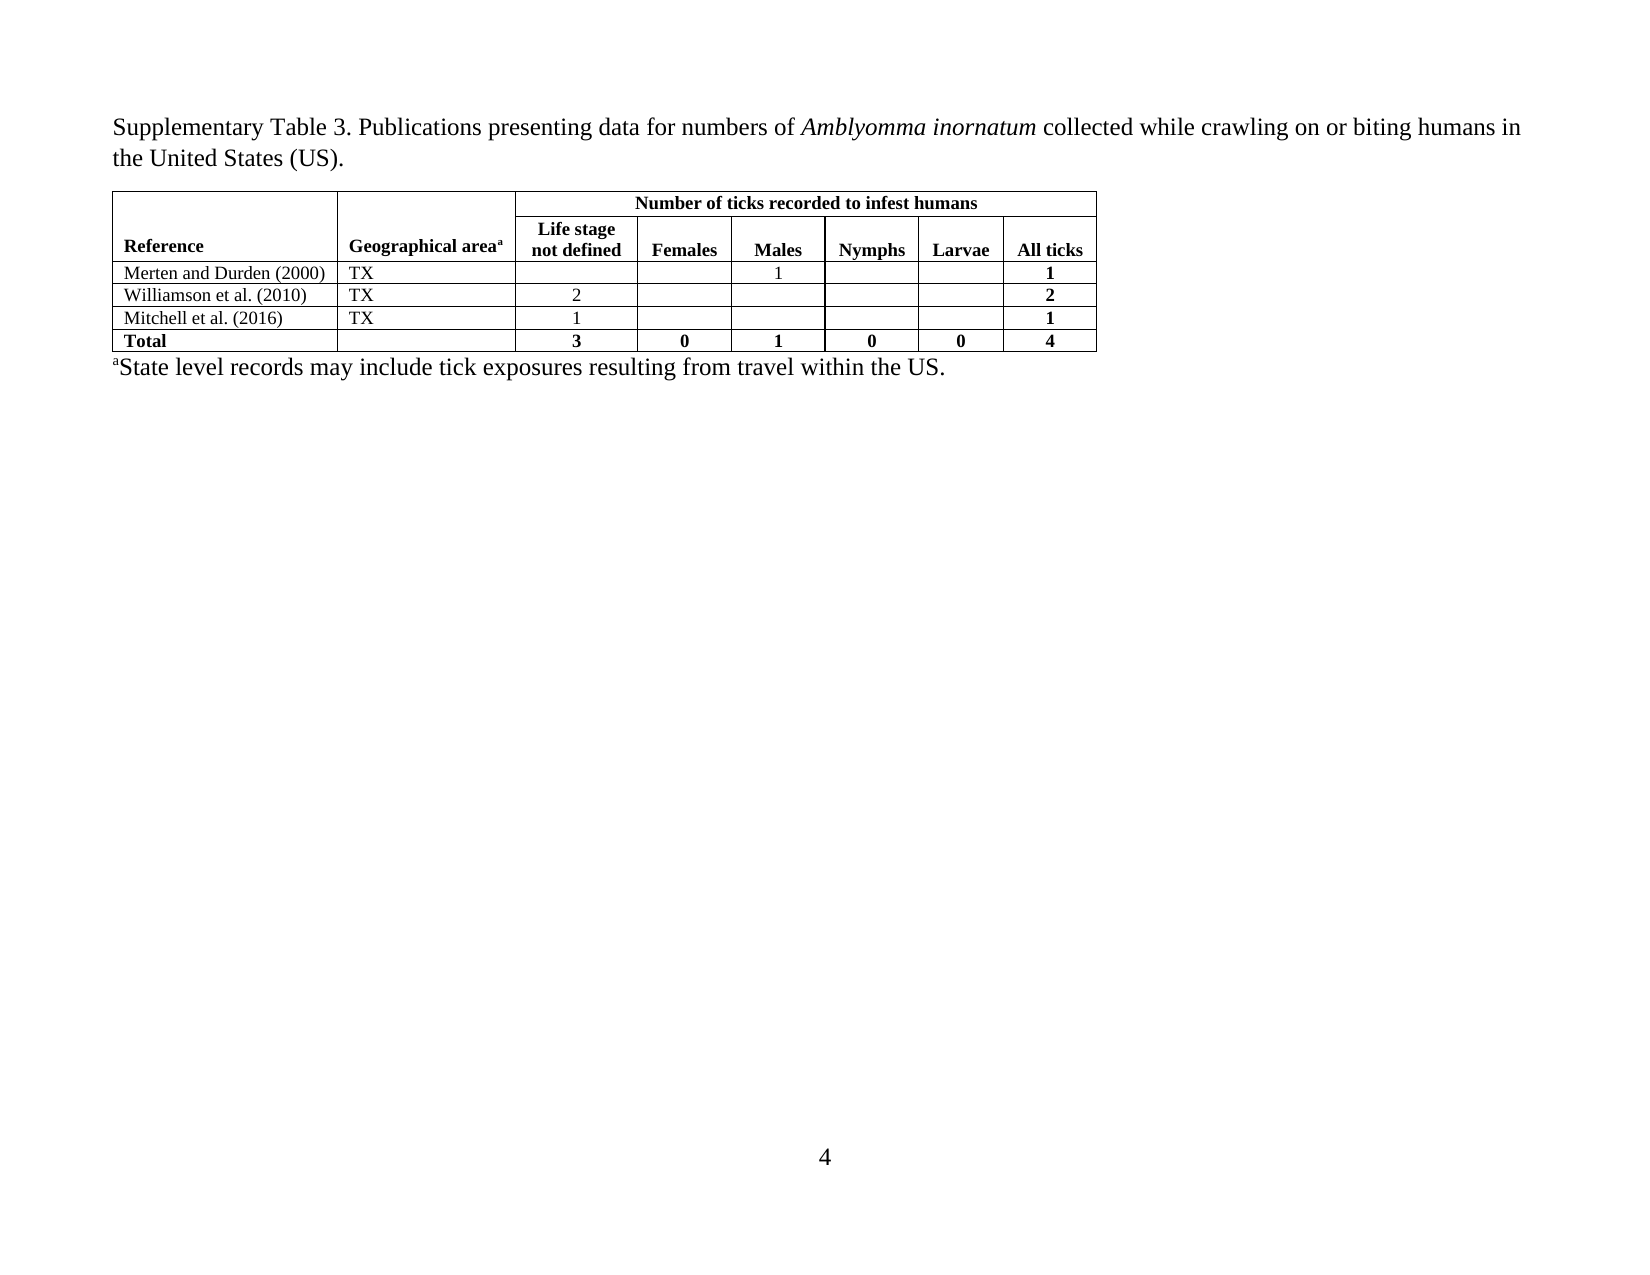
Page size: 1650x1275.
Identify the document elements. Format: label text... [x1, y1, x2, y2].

table_cell TX [338, 307, 515, 328]
table_cell 0 [826, 330, 918, 351]
table_cell [826, 284, 918, 306]
table_cell TX [338, 284, 515, 306]
table_cell 1 [516, 307, 637, 328]
table_cell Merten and Durden (2000) [113, 262, 337, 283]
table_cell 3 [516, 330, 637, 351]
table_header Reference [113, 192, 337, 261]
table_cell 4 [1004, 330, 1096, 351]
table_cell [516, 262, 637, 283]
table_cell 0 [919, 330, 1003, 351]
table_cell Williamson et al. (2010) [113, 284, 337, 306]
table_cell [638, 262, 731, 283]
table_cell [826, 262, 918, 283]
text aState level records may include tick exposures resulting from travel within the US. [112, 352, 1537, 381]
table_cell 1 [1004, 307, 1096, 328]
table_cell Males [732, 217, 824, 261]
table_cell Total [113, 330, 337, 351]
table_cell [919, 284, 1003, 306]
table_cell Nymphs [826, 217, 918, 261]
table_cell Females [638, 217, 731, 261]
table_header Geographical areaa [338, 192, 515, 261]
table_cell [338, 330, 515, 351]
table_cell 1 [732, 330, 824, 351]
table_cell All ticks [1004, 217, 1096, 261]
table_cell [732, 284, 824, 306]
table_cell [732, 307, 824, 328]
table_cell [919, 262, 1003, 283]
table_cell Larvae [919, 217, 1003, 261]
table_cell 0 [638, 330, 731, 351]
table_cell 1 [1004, 262, 1096, 283]
table_cell [826, 307, 918, 328]
text Supplementary Table 3. Publications presenting data for numbers of Amblyomma inornatum collected while crawling on or biting humans in the United States (US). [112, 112, 1537, 172]
table_cell 2 [516, 284, 637, 306]
table_cell [919, 307, 1003, 328]
table_cell Life stage not defined [516, 217, 637, 261]
table_cell [638, 307, 731, 328]
table_cell 2 [1004, 284, 1096, 306]
table_cell Mitchell et al. (2016) [113, 307, 337, 328]
table_cell [638, 284, 731, 306]
table_cell 1 [732, 262, 824, 283]
table_cell TX [338, 262, 515, 283]
table_header Number of ticks recorded to infest humans [516, 192, 1096, 216]
